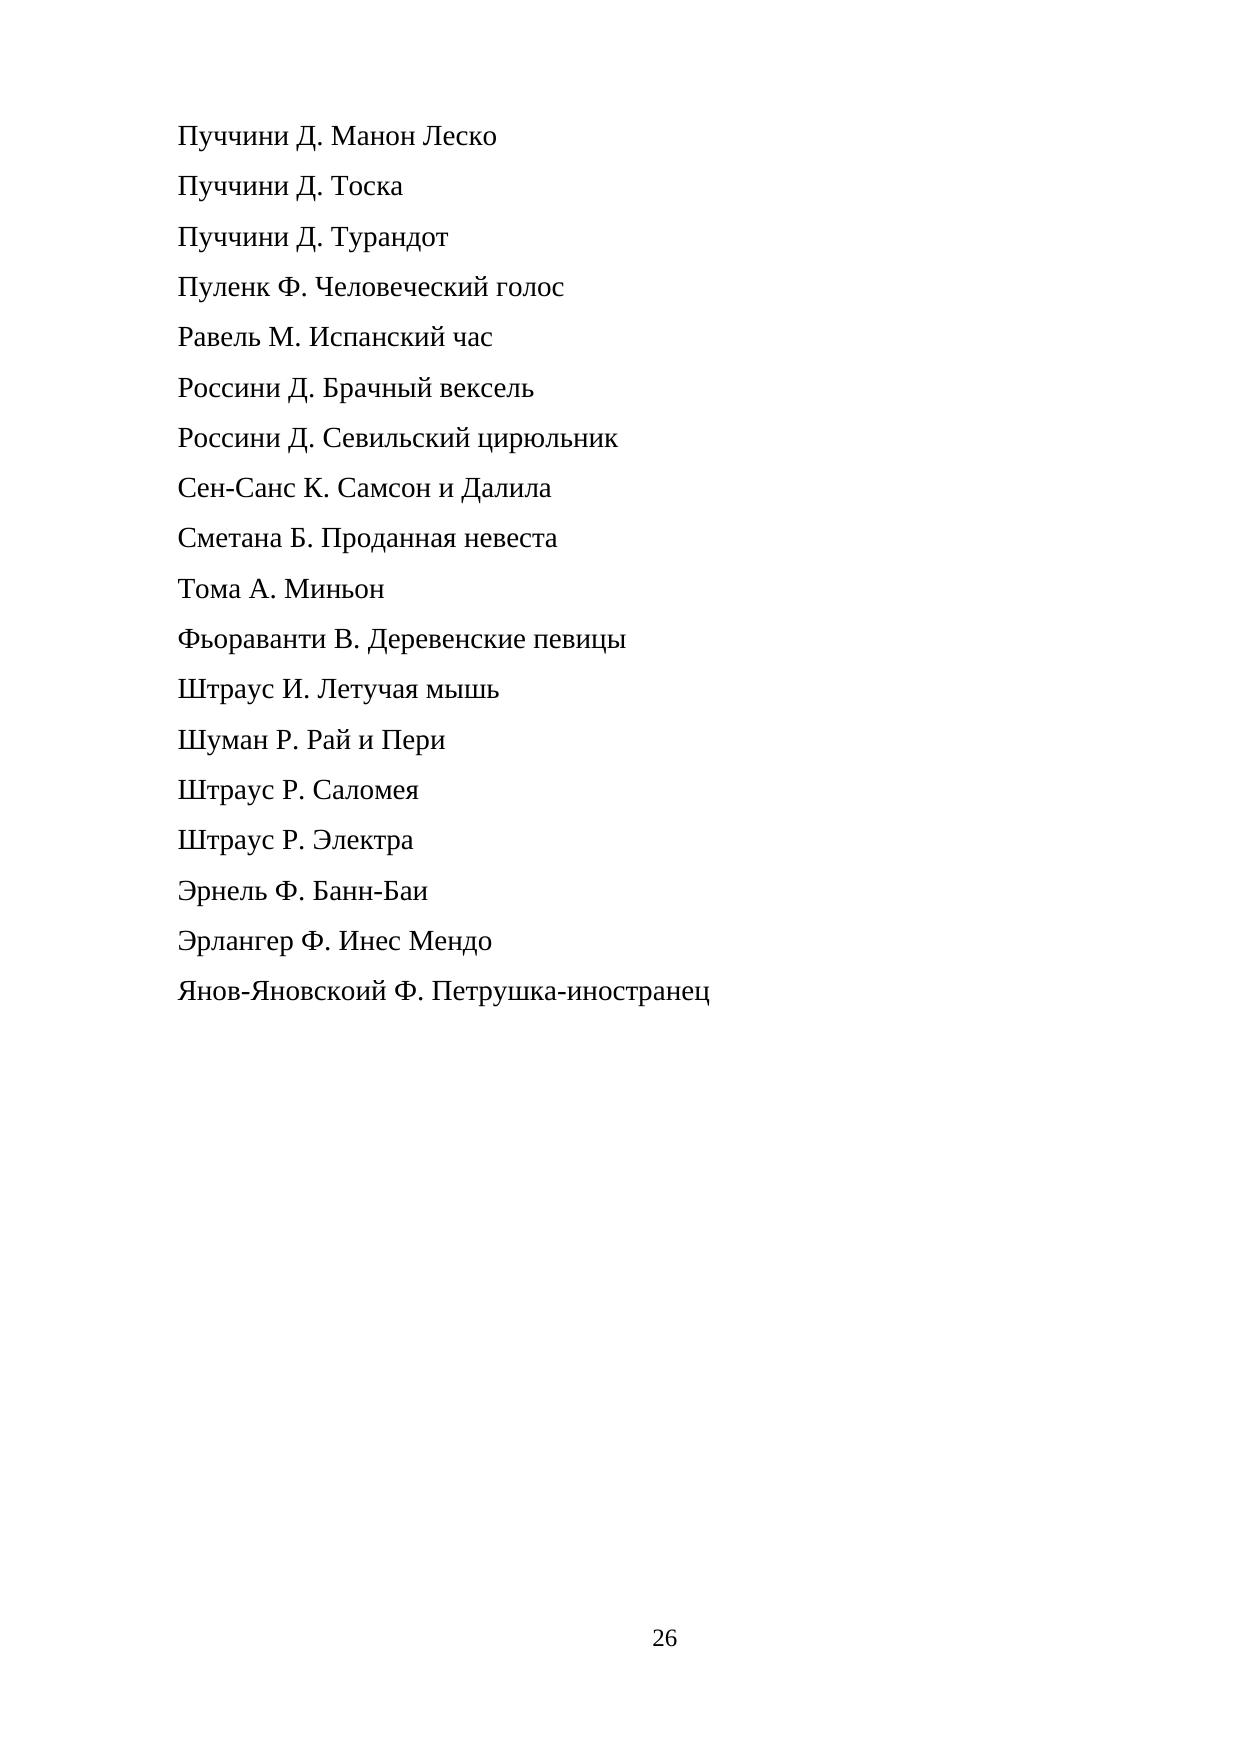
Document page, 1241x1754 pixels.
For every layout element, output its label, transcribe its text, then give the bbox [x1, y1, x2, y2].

text Фьораванти В. Деревенские певицы [177, 621, 1152, 655]
text Штраус Р. Электра [177, 822, 1152, 856]
text Штраус Р. Саломея [177, 772, 1152, 806]
text Шуман Р. Рай и Пери [177, 722, 1152, 755]
text Россини Д. Брачный вексель [177, 370, 1152, 403]
text Россини Д. Севильский цирюльник [177, 420, 1152, 453]
text Янов-Яновскоий Ф. Петрушка-иностранец [177, 973, 1152, 1007]
text Пуленк Ф. Человеческий голос [177, 269, 1152, 303]
text Пуччини Д. Тоска [177, 168, 1152, 202]
text Сметана Б. Проданная невеста [177, 521, 1152, 554]
text Эрлангер Ф. Инес Мендо [177, 923, 1152, 957]
text Сен-Санс К. Самсон и Далила [177, 470, 1152, 504]
text Тома А. Миньон [177, 571, 1152, 604]
text Пуччини Д. Турандот [177, 219, 1152, 252]
text Равель М. Испанский час [177, 319, 1152, 353]
text Штраус И. Летучая мышь [177, 672, 1152, 705]
text Эрнель Ф. Банн-Баи [177, 873, 1152, 906]
text Пуччини Д. Манон Леско [177, 118, 1152, 152]
